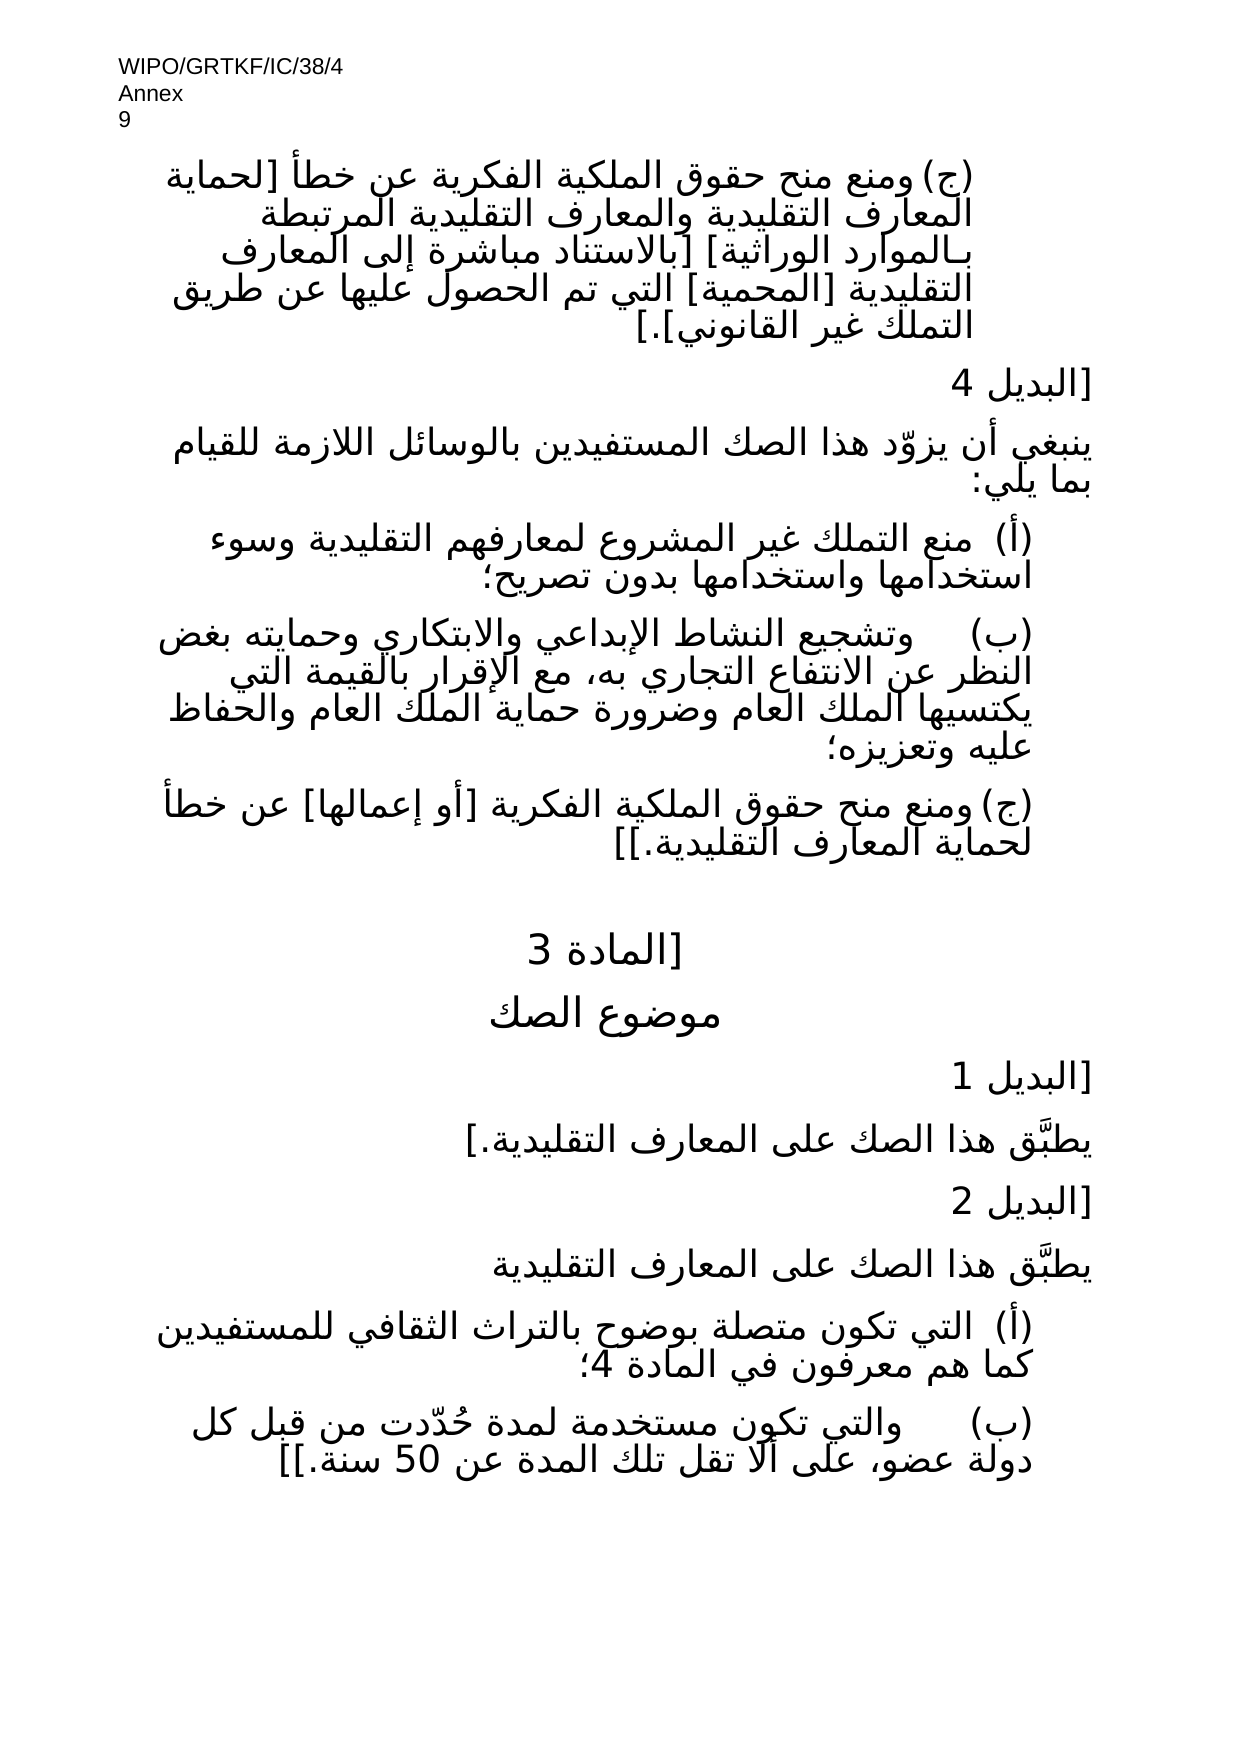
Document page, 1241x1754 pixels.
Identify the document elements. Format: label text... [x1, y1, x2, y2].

text (أ) منع التملك غير المشروع لمعارفهم التقليدية وسوء استخدامها واستخدامها بدون تصريح؛ [118, 521, 1033, 596]
text ينبغي أن يزوّد هذا الصك المستفيدين بالوسائل اللازمة للقيام بما يلي: [118, 425, 1093, 500]
text [البديل 2 [118, 1184, 1092, 1222]
text (ج) ومنع منح حقوق الملكية الفكرية عن خطأ [لحماية المعارف التقليدية والمعارف التقليدية المرتبطة بـالموارد الوراثية] [بالاستناد مباشرة إلى المعارف التقليدية [المحمية] التي تم الحصول عليها عن طريق التملك غير القانوني].] [118, 158, 974, 346]
text يطبَّق هذا الصك على المعارف التقليدية [118, 1247, 1092, 1284]
text (ب) وتشجيع النشاط الإبداعي والابتكاري وحمايته بغض النظر عن الانتفاع التجاري به، مع الإقرار بالقيمة التي يكتسيها الملك العام وضرورة حماية الملك العام والحفاظ عليه وتعزيزه؛ [118, 617, 1033, 767]
text (ب) والتي تكون مستخدمة لمدة حُدّدت من قبل كل دولة عضو، على ألا تقل تلك المدة عن 50 سنة.]] [118, 1405, 1033, 1480]
text يطبَّق هذا الصك على المعارف التقليدية.] [118, 1122, 1092, 1159]
text (أ) التي تكون متصلة بوضوح بالتراث الثقافي للمستفيدين كما هم معرفون في المادة 4؛ [118, 1309, 1033, 1384]
text [البديل 1 [118, 1059, 1092, 1097]
text [المادة 3 [118, 934, 1092, 972]
text موضوع الصك [118, 997, 1092, 1034]
text [البديل 4 [118, 367, 1093, 404]
text (ج) ومنع منح حقوق الملكية الفكرية [أو إعمالها] عن خطأ لحماية المعارف التقليدية.]] [118, 788, 1033, 863]
